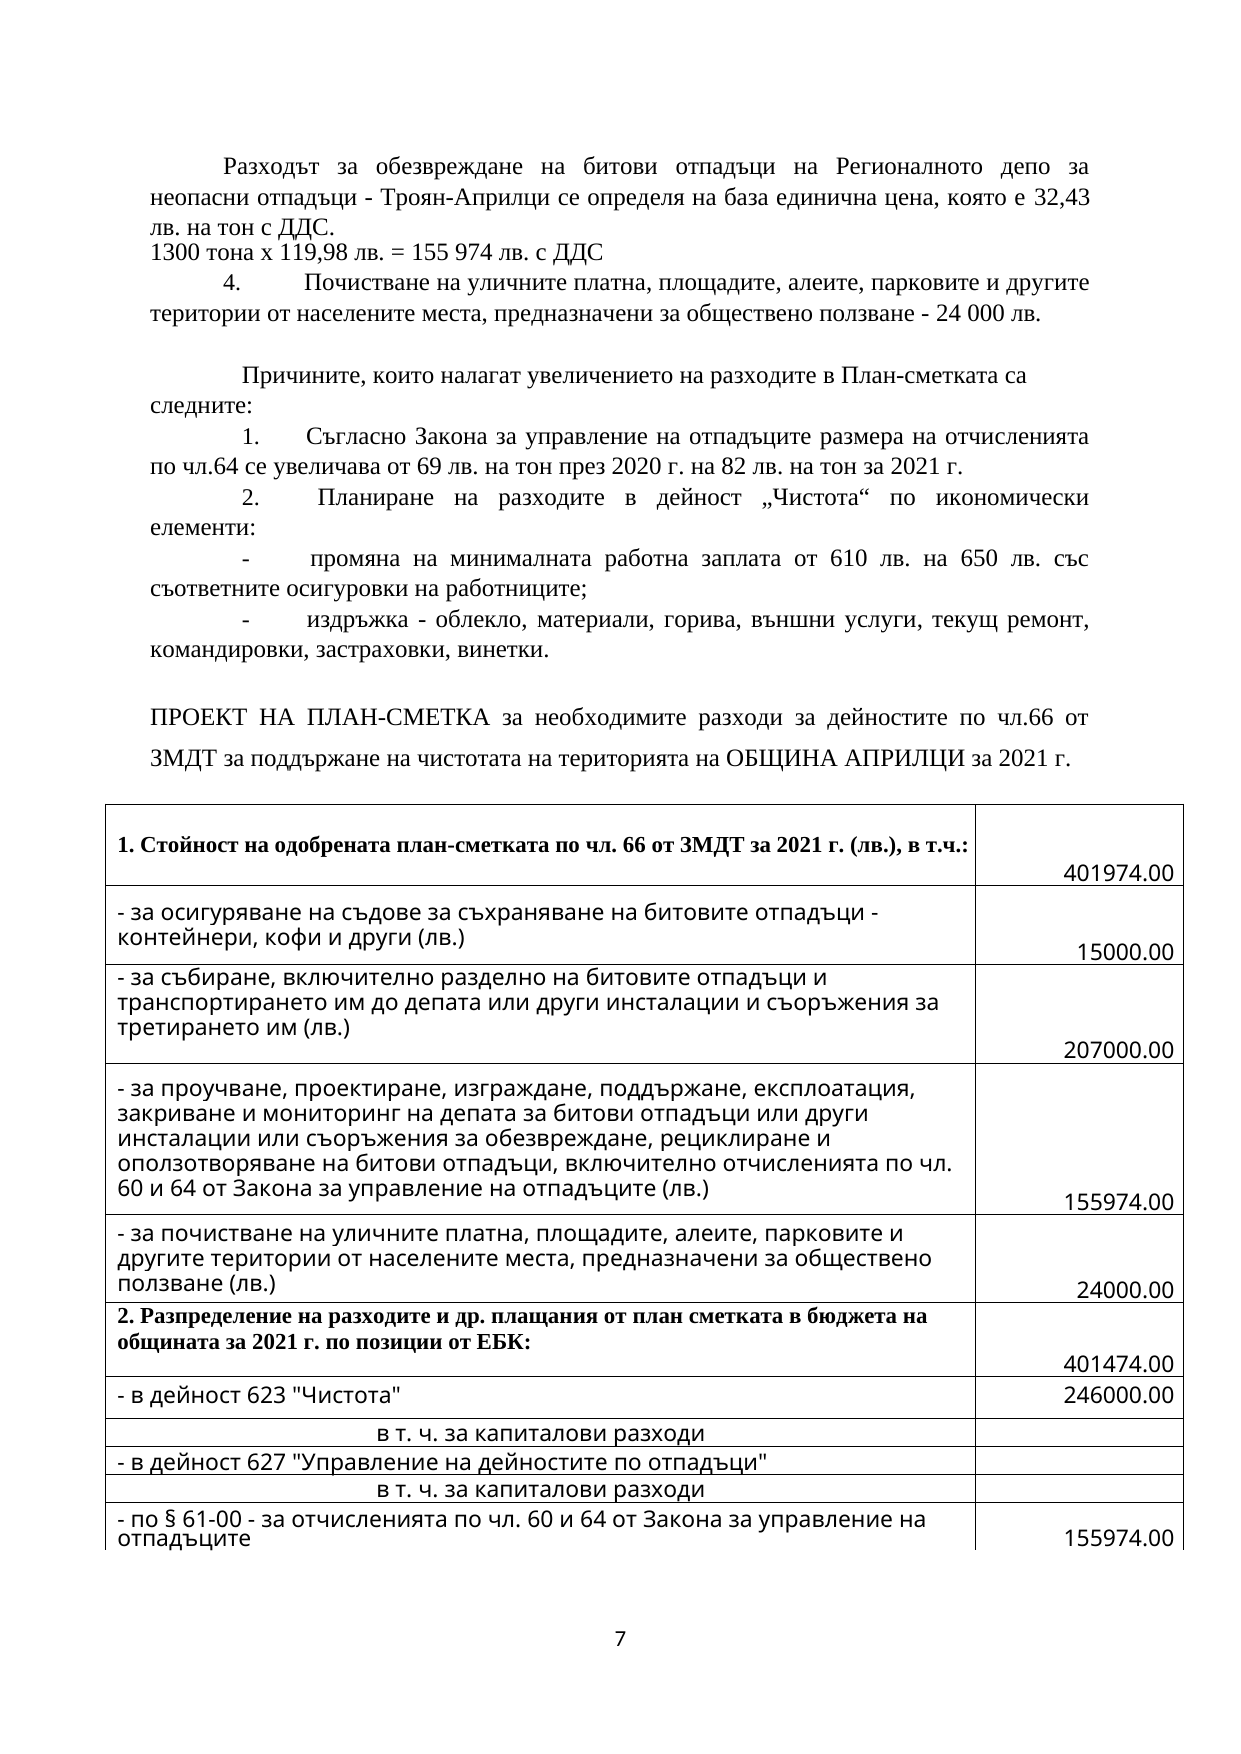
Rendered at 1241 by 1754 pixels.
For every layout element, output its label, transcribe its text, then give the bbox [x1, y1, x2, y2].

table_cell 155974.00 [976, 1064, 1183, 1214]
table_header 401974.00 [976, 805, 1183, 885]
text 1300 тона х 119,98 лв. = 155 974 лв. с ДДС [150, 242, 1090, 266]
table_cell 24000.00 [976, 1215, 1183, 1302]
text Причините, които налагат увеличението на разходите в План-сметката са следните: [150, 359, 1090, 420]
table_cell 401474.00 [976, 1303, 1183, 1376]
list издръжка - облекло, материали, горива, външни услуги, текущ ремонт, командировки, застраховки, винетки. [150, 603, 1090, 664]
table_cell 246000.00 [976, 1377, 1183, 1418]
table_cell 155974.00 [976, 1503, 1183, 1550]
table_cell 207000.00 [976, 965, 1183, 1062]
table_cell - в дейност 623 "Чистота" [106, 1377, 975, 1418]
table_cell [976, 1475, 1183, 1502]
text Разходът за обезвреждане на битови отпадъци на Регионалното депо за неопасни отпадъци - Троян-Априлци се определя на база единична цена, която е 32,43 лв. на тон с ДДС. [150, 150, 1090, 242]
table_cell - по § 61-00 - за отчисленията по чл. 60 и 64 от Закона за управление на отпадъците [106, 1503, 975, 1550]
table_cell - за проучване, проектиране, изграждане, поддържане, експлоатация, закриване и мониторинг на депата за битови отпадъци или други инсталации или съоръжения за обезвреждане, рециклиране и оползотворяване на битови отпадъци, включително отчисленията по чл. 60 и 64 от Закона за управление на отпадъците (лв.) [106, 1064, 975, 1214]
table_cell - за събиране, включително разделно на битовите отпадъци и транспортирането им до депата или други инсталации и съоръжения за третирането им (лв.) [106, 965, 975, 1062]
text ПРОЕКТ НА ПЛАН-СМЕТКА за необходимите разходи за дейностите по чл.66 от ЗМДТ за поддържане на чистотата на територията на ОБЩИНА АПРИЛЦИ за 2021 г. [150, 693, 1090, 775]
table_cell - в дейност 627 "Управление на дейностите по отпадъци" [106, 1447, 975, 1474]
list Съгласно Закона за управление на отпадъците размера на отчисленията по чл.64 се увеличава от 69 лв. на тон през 2020 г. на 82 лв. на тон за 2021 г. [150, 420, 1090, 481]
table_cell 15000.00 [976, 886, 1183, 964]
list Почистване на уличните платна, площадите, алеите, парковите и другите територии от населените места, предназначени за обществено ползване - 24 000 лв. [150, 266, 1090, 328]
table_cell [976, 1447, 1183, 1474]
table_header 1. Стойност на одобрената план-сметката по чл. 66 от ЗМДТ за 2021 г. (лв.), в т.ч.: [106, 805, 975, 885]
list Планиране на разходите в дейност „Чистота“ по икономически елементи: [150, 481, 1090, 542]
table_cell [976, 1419, 1183, 1446]
table_cell - за почистване на уличните платна, площадите, алеите, парковите и другите територии от населените места, предназначени за обществено ползване (лв.) [106, 1215, 975, 1302]
table_cell 2. Разпределение на разходите и др. плащания от план сметката в бюджета на общината за 2021 г. по позиции от ЕБК: [106, 1303, 975, 1376]
table_cell - за осигуряване на съдове за съхраняване на битовите отпадъци - контейнери, кофи и други (лв.) [106, 886, 975, 964]
table_cell в т. ч. за капиталови разходи [106, 1475, 975, 1502]
table_cell в т. ч. за капиталови разходи [106, 1419, 975, 1446]
list промяна на минималната работна заплата от 610 лв. на 650 лв. със съответните осигуровки на работниците; [150, 542, 1090, 603]
